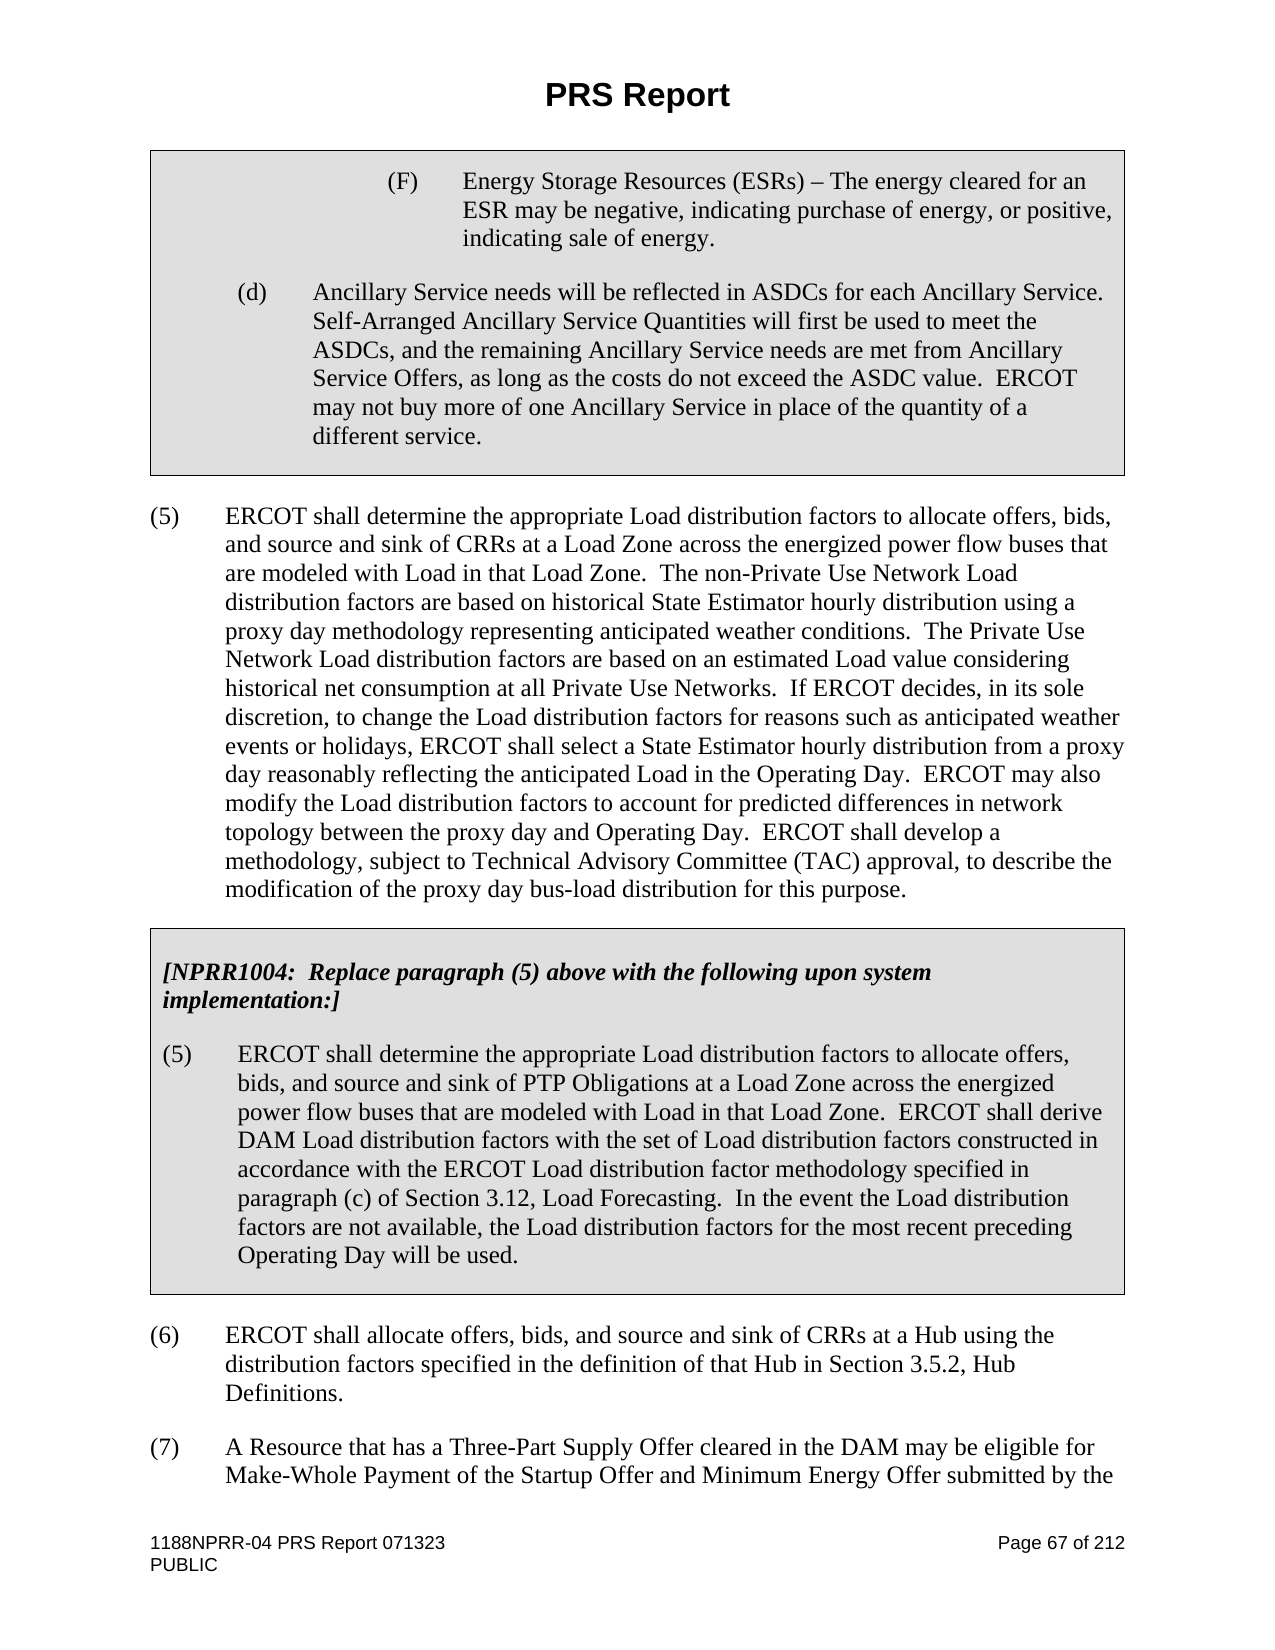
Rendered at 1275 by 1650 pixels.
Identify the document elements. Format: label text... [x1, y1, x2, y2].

text (6) ERCOT shall allocate offers, bids, and source and sink of CRRs at a Hub using the distribution factors specified in the definition of that Hub in Section 3.5.2, Hub Definitions. [150, 1320, 1125, 1407]
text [150, 1432, 1125, 1489]
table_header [151, 151, 1124, 475]
text (5) ERCOT shall determine the appropriate Load distribution factors to allocate offers, bids, and source and sink of CRRs at a Load Zone across the energized power flow buses that are modeled with Load in that Load Zone. The non-Private Use Network Load distribution factors are based on historical State Estimator hourly distribution using a proxy day methodology representing anticipated weather conditions. The Private Use Network Load distribution factors are based on an estimated Load value considering historical net consumption at all Private Use Networks. If ERCOT decides, in its sole discretion, to change the Load distribution factors for reasons such as anticipated weather events or holidays, ERCOT shall select a State Estimator hourly distribution from a proxy day reasonably reflecting the anticipated Load in the Operating Day. ERCOT may also modify the Load distribution factors to account for predicted differences in network topology between the proxy day and Operating Day. ERCOT shall develop a methodology, subject to Technical Advisory Committee (TAC) approval, to describe the modification of the proxy day bus-load distribution for this purpose. [150, 501, 1125, 903]
table_header [NPRR1004: Replace paragraph (5) above with the following upon system implementation:] (5) ERCOT shall determine the appropriate Load distribution factors to allocate offers, bids, and source and sink of PTP Obligations at a Load Zone across the energized power flow buses that are modeled with Load in that Load Zone. ERCOT shall derive DAM Load distribution factors with the set of Load distribution factors constructed in accordance with the ERCOT Load distribution factor methodology specified in paragraph (c) of Section 3.12, Load Forecasting. In the event the Load distribution factors are not available, the Load distribution factors for the most recent preceding Operating Day will be used. [151, 929, 1124, 1294]
